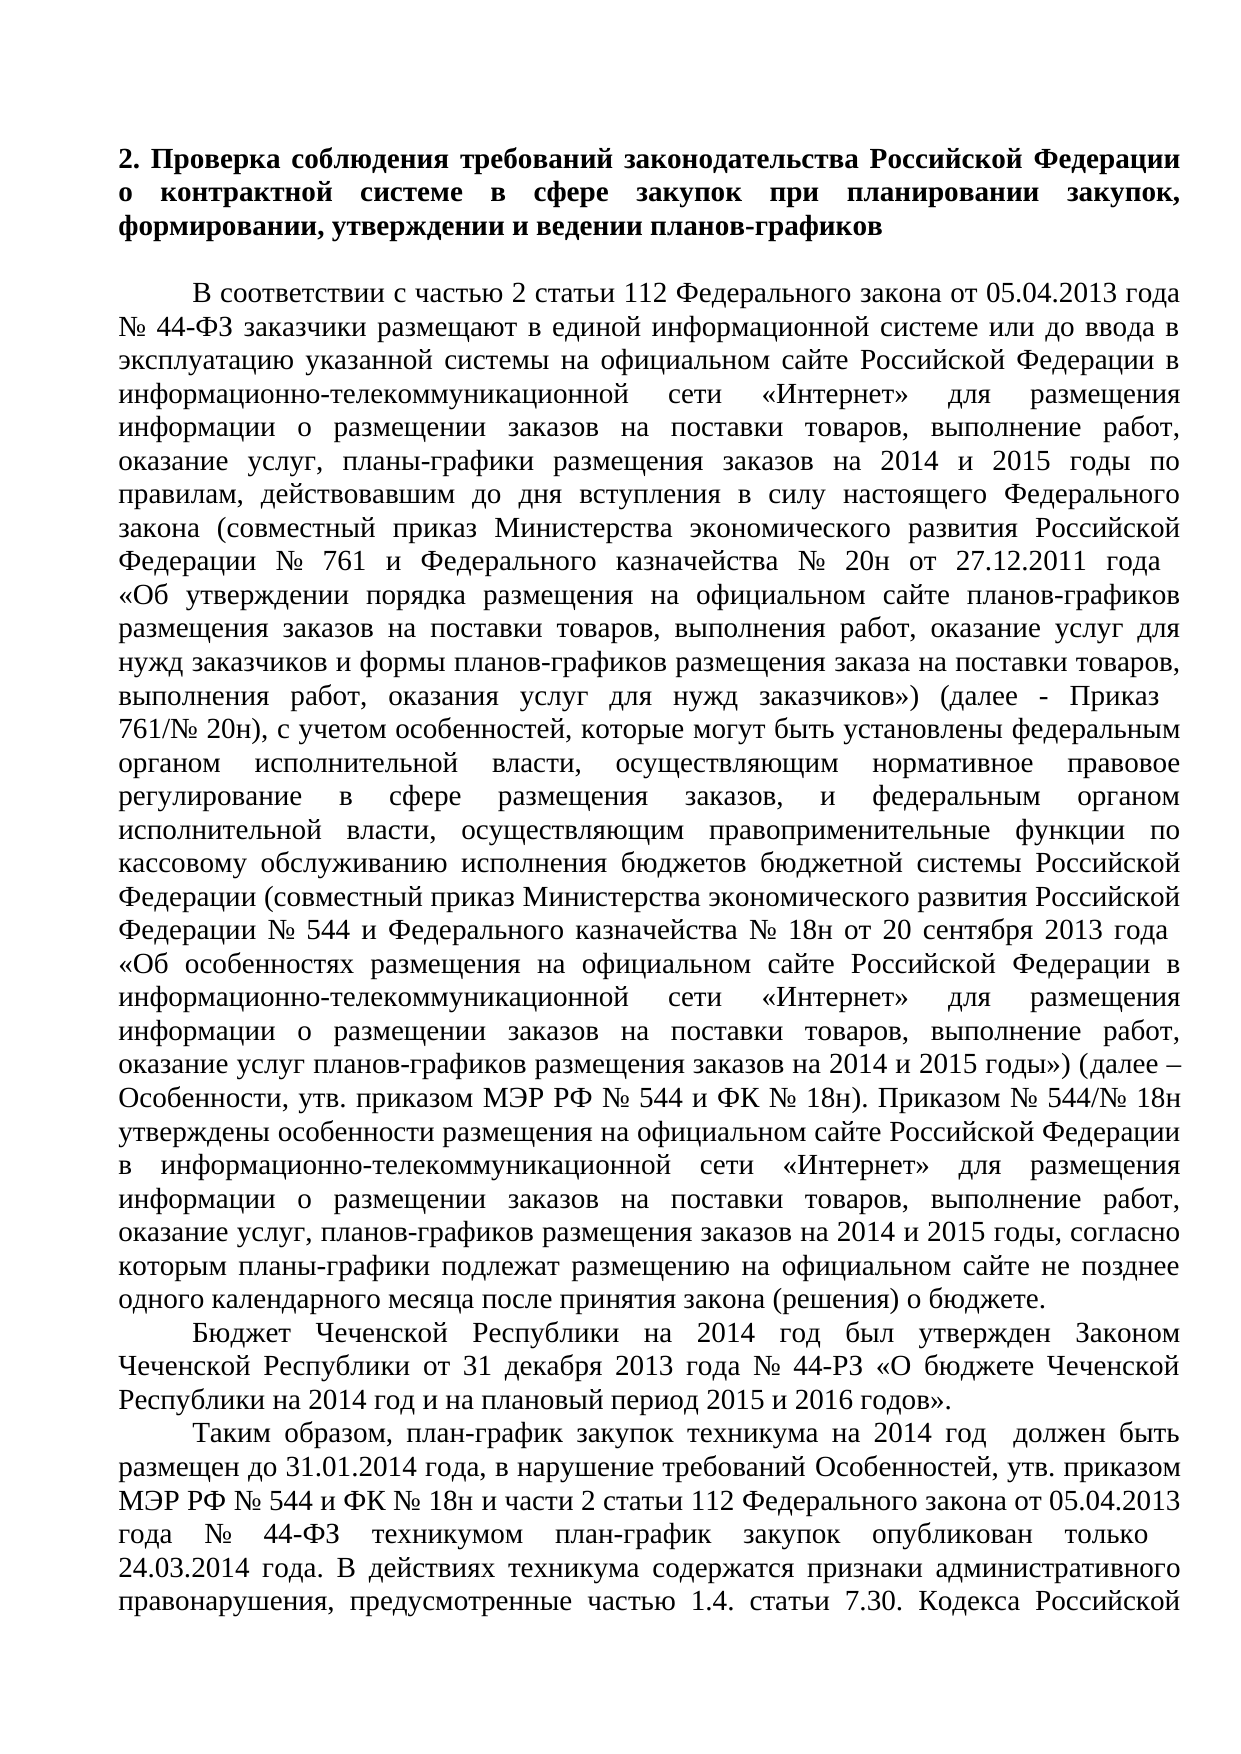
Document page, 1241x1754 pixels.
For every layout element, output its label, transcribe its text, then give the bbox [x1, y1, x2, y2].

text 2. Проверка соблюдения требований законодательства Российской Федерации о контрактной системе в сфере закупок при планировании закупок, формировании, утверждении и ведении планов-графиков [118, 141, 1181, 242]
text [118, 1416, 1181, 1617]
text Бюджет Чеченской Республики на 2014 год был утвержден Законом Чеченской Республики от 31 декабря 2013 года № 44-РЗ «О бюджете Чеченской Республики на 2014 год и на плановый период 2015 и 2016 годов». [118, 1315, 1181, 1416]
text В соответствии с частью 2 статьи 112 Федерального закона от 05.04.2013 года № 44-ФЗ заказчики размещают в единой информационной системе или до ввода в эксплуатацию указанной системы на официальном сайте Российской Федерации в информационно-телекоммуникационной сети «Интернет» для размещения информации о размещении заказов на поставки товаров, выполнение работ, оказание услуг, планы-графики размещения заказов на 2014 и 2015 годы по правилам, действовавшим до дня вступления в силу настоящего Федерального закона (совместный приказ Министерства экономического развития Российской Федерации № 761 и Федерального казначейства № 20н от 27.12.2011 года «Об утверждении порядка размещения на официальном сайте планов-графиков размещения заказов на поставки товаров, выполнения работ, оказание услуг для нужд заказчиков и формы планов-графиков размещения заказа на поставки товаров, выполнения работ, оказания услуг для нужд заказчиков») (далее - Приказ 761/№ 20н), с учетом особенностей, которые могут быть установлены федеральным органом исполнительной власти, осуществляющим нормативное правовое регулирование в сфере размещения заказов, и федеральным органом исполнительной власти, осуществляющим правоприменительные функции по кассовому обслуживанию исполнения бюджетов бюджетной системы Российской Федерации (совместный приказ Министерства экономического развития Российской Федерации № 544 и Федерального казначейства № 18н от 20 сентября 2013 года «Об особенностях размещения на официальном сайте Российской Федерации в информационно-телекоммуникационной сети «Интернет» для размещения информации о размещении заказов на поставки товаров, выполнение работ, оказание услуг планов-графиков размещения заказов на 2014 и 2015 годы») (далее – Особенности, утв. приказом МЭР РФ № 544 и ФК № 18н). Приказом № 544/№ 18н утверждены особенности размещения на официальном сайте Российской Федерации в информационно-телекоммуникационной сети «Интернет» для размещения информации о размещении заказов на поставки товаров, выполнение работ, оказание услуг, планов-графиков размещения заказов на 2014 и 2015 годы, согласно которым планы-графики подлежат размещению на официальном сайте не позднее одного календарного месяца после принятия закона (решения) о бюджете. [118, 275, 1181, 1315]
